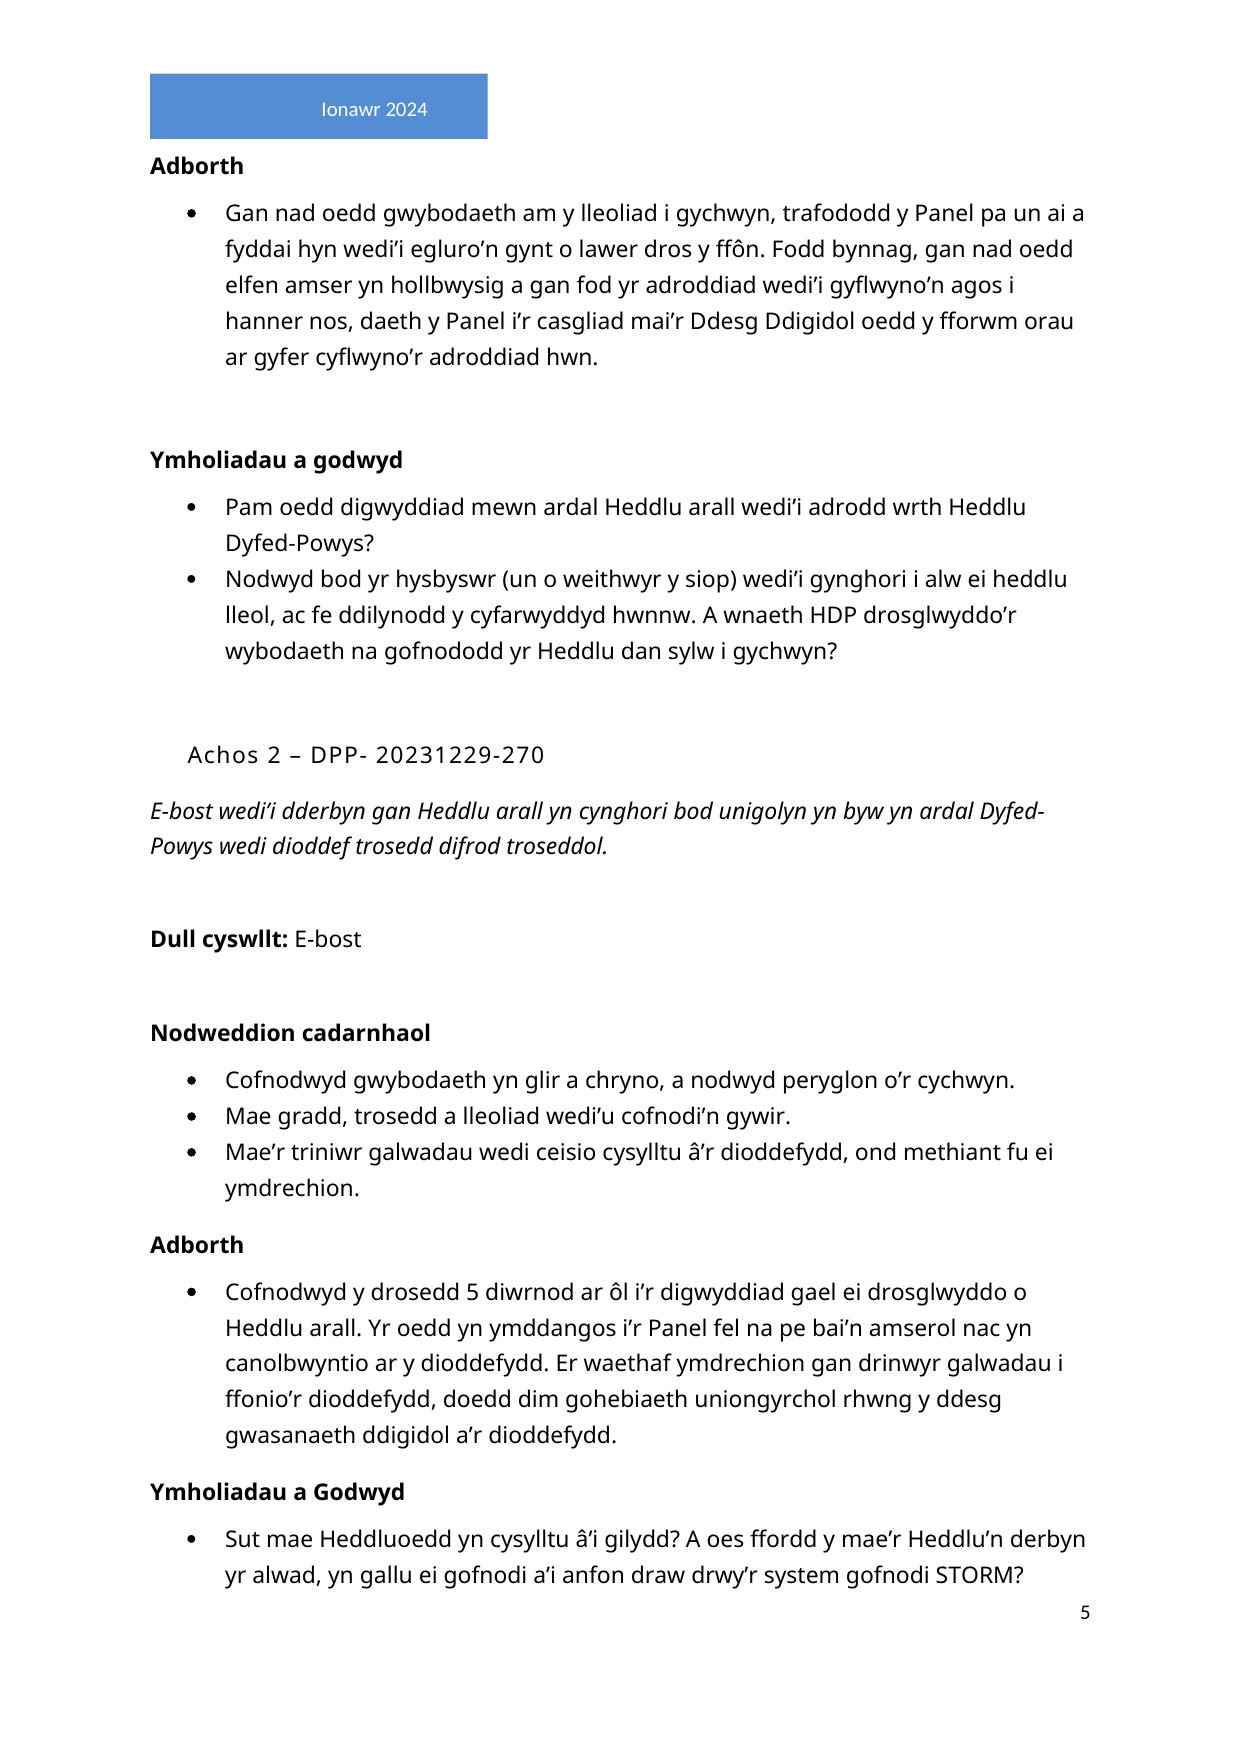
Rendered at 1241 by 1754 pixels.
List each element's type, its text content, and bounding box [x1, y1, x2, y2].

text Adborth [150, 150, 1090, 181]
text Ymholiadau a godwyd [150, 444, 1090, 476]
subtitle Achos 2 – DPP- 20231229-270 [187, 738, 1090, 770]
list Pam oedd digwyddiad mewn ardal Heddlu arall wedi’i adrodd wrth Heddlu Dyfed-Powys? [187, 491, 1090, 558]
list Cofnodwyd y drosedd 5 diwrnod ar ôl i’r digwyddiad gael ei drosglwyddo o Heddlu arall. Yr oedd yn ymddangos i’r Panel fel na pe bai’n amserol nac yn canolbwyntio ar y dioddefydd. Er waethaf ymdrechion gan drinwyr galwadau i ffonio’r dioddefydd, doedd dim gohebiaeth uniongyrchol rhwng y ddesg gwasanaeth ddigidol a’r dioddefydd. [187, 1276, 1090, 1451]
list Nodwyd bod yr hysbyswr (un o weithwyr y siop) wedi’i gynghori i alw ei heddlu lleol, ac fe ddilynodd y cyfarwyddyd hwnnw. A wnaeth HDP drosglwyddo’r wybodaeth na gofnododd yr Heddlu dan sylw i gychwyn? [187, 563, 1090, 666]
list Mae’r triniwr galwadau wedi ceisio cysylltu â’r dioddefydd, ond methiant fu ei ymdrechion. [187, 1136, 1090, 1203]
text Dull cyswllt: E-bost [150, 923, 1090, 955]
text Adborth [150, 1229, 1090, 1260]
list Gan nad oedd gwybodaeth am y lleoliad i gychwyn, trafododd y Panel pa un ai a fyddai hyn wedi’i egluro’n gynt o lawer dros y ffôn. Fodd bynnag, gan nad oedd elfen amser yn hollbwysig a gan fod yr adroddiad wedi’i gyflwyno’n agos i hanner nos, daeth y Panel i’r casgliad mai’r Ddesg Ddigidol oedd y fforwm orau ar gyfer cyflwyno’r adroddiad hwn. [187, 197, 1090, 372]
list Mae gradd, trosedd a lleoliad wedi’u cofnodi’n gywir. [187, 1100, 1090, 1131]
list Cofnodwyd gwybodaeth yn glir a chryno, a nodwyd peryglon o’r cychwyn. [187, 1064, 1090, 1095]
list Sut mae Heddluoedd yn cysylltu â’i gilydd? A oes ffordd y mae’r Heddlu’n derbyn yr alwad, yn gallu ei gofnodi a’i anfon draw drwy’r system gofnodi STORM? [187, 1523, 1090, 1590]
text Nodweddion cadarnhaol [150, 1017, 1090, 1048]
text E-bost wedi’i dderbyn gan Heddlu arall yn cynghori bod unigolyn yn byw yn ardal Dyfed-Powys wedi dioddef trosedd difrod troseddol. [150, 795, 1090, 861]
text Ymholiadau a Godwyd [150, 1476, 1090, 1507]
